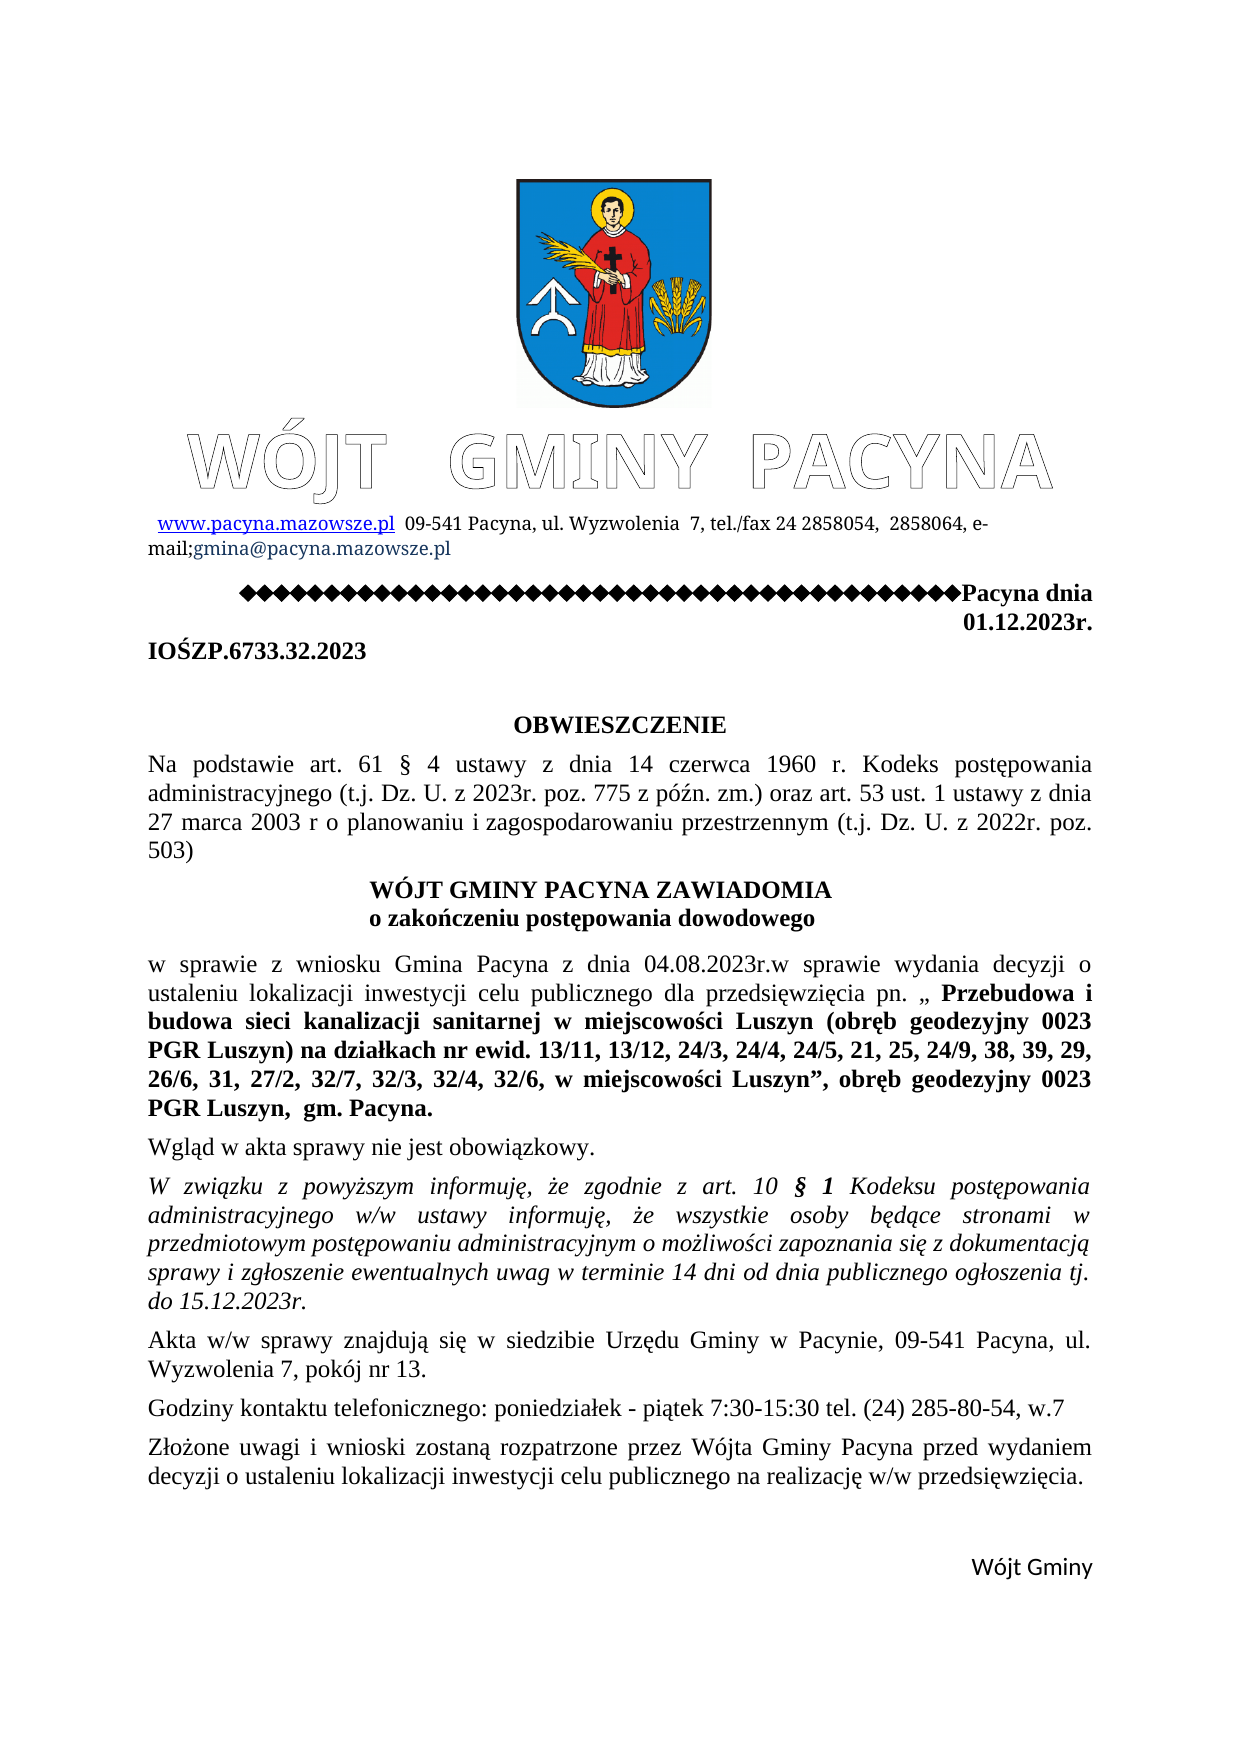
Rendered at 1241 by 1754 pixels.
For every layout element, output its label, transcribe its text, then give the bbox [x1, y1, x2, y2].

title WÓJT GMINY PACYNA [148, 408, 1093, 510]
text Wójt Gminy [148, 1551, 1093, 1582]
text Wgląd w akta sprawy nie jest obowiązkowy. [148, 1132, 1093, 1161]
text WÓJT GMINY PACYNA ZAWIADOMIA [295, 875, 1093, 903]
text Na podstawie art. 61 § 4 ustawy z dnia 14 czerwca 1960 r. Kodeks postępowania administracyjnego (t.j. Dz. U. z 2023r. poz. 775 z późn. zm.) oraz art. 53 ust. 1 ustawy z dnia 27 marca 2003 r o planowaniu i zagospodarowaniu przestrzennym (t.j. Dz. U. z 2022r. poz. 503) [148, 749, 1093, 864]
title Pacyna dnia 01.12.2023r. [148, 578, 1093, 636]
text o zakończeniu postępowania dowodowego [295, 903, 1093, 932]
title IOŚZP.6733.32.2023 [148, 636, 1093, 665]
text w sprawie z wniosku Gmina Pacyna z dnia 04.08.2023r.w sprawie wydania decyzji o ustaleniu lokalizacji inwestycji celu publicznego dla przedsięwzięcia pn. „ Przebudowa i budowa sieci kanalizacji sanitarnej w miejscowości Luszyn (obręb geodezyjny 0023 PGR Luszyn) na działkach nr ewid. 13/11, 13/12, 24/3, 24/4, 24/5, 21, 25, 24/9, 38, 39, 29, 26/6, 31, 27/2, 32/7, 32/3, 32/4, 32/6, w miejscowości Luszyn”, obręb geodezyjny 0023 PGR Luszyn, gm. Pacyna. [148, 949, 1093, 1121]
text Akta w/w sprawy znajdują się w siedzibie Urzędu Gminy w Pacynie, 09-541 Pacyna, ul. Wyzwolenia 7, pokój nr 13. [148, 1325, 1093, 1383]
title OBWIESZCZENIE [148, 710, 1093, 739]
picture [516, 179, 712, 408]
text Godziny kontaktu telefonicznego: poniedziałek - piątek 7:30-15:30 tel. (24) 285-80-54, w.7 [148, 1393, 1093, 1422]
text W związku z powyższym informuję, że zgodnie z art. 10 § 1 Kodeksu postępowania administracyjnego w/w ustawy informuję, że wszystkie osoby będące stronami w przedmiotowym postępowaniu administracyjnym o możliwości zapoznania się z dokumentacją sprawy i zgłoszenie ewentualnych uwag w terminie 14 dni od dnia publicznego ogłoszenia tj. do 15.12.2023r. [148, 1171, 1093, 1315]
text Złożone uwagi i wnioski zostaną rozpatrzone przez Wójta Gminy Pacyna przed wydaniem decyzji o ustaleniu lokalizacji inwestycji celu publicznego na realizację w/w przedsięwzięcia. [148, 1432, 1093, 1490]
text www.pacyna.mazowsze.pl 09-541 Pacyna, ul. Wyzwolenia 7, tel./fax 24 2858054, 2858064, e-mail;gmina@pacyna.mazowsze.pl [148, 510, 1093, 561]
